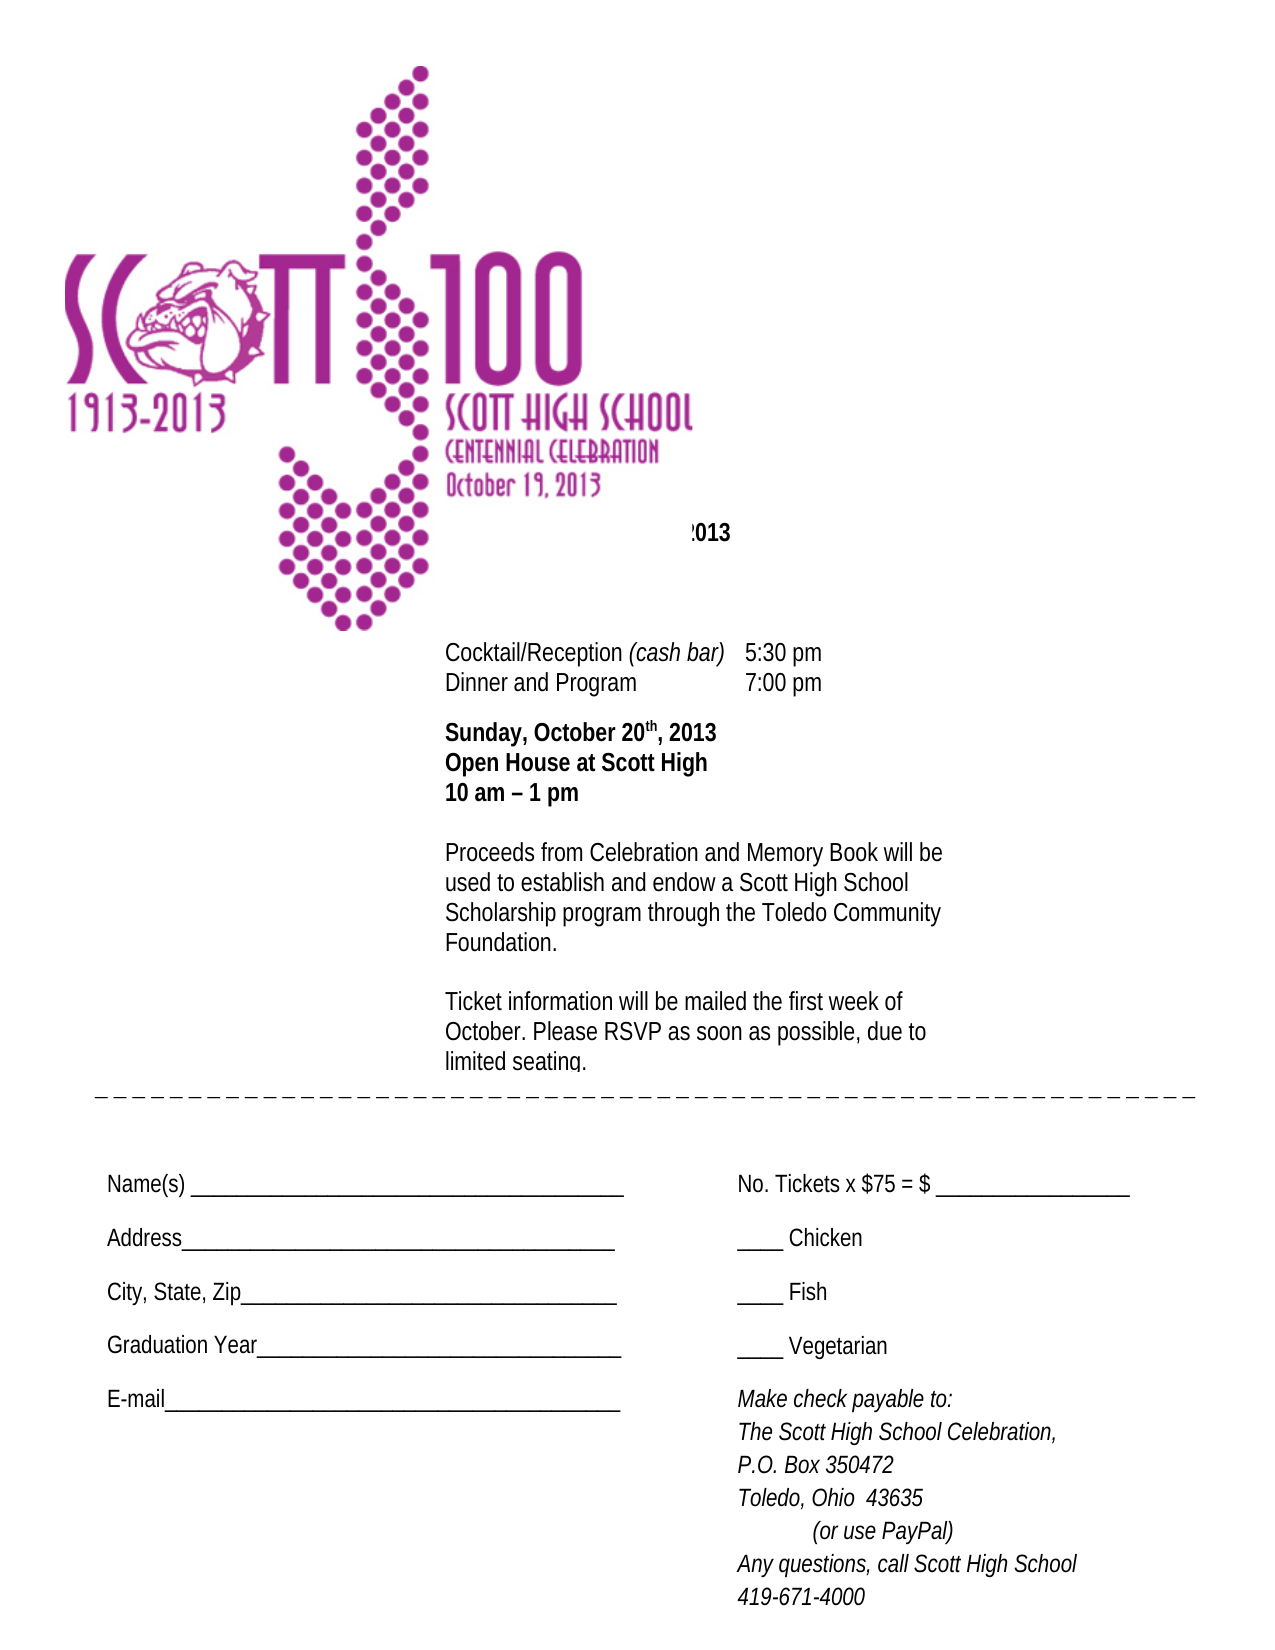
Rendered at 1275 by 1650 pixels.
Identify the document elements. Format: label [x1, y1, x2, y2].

picture [64, 66, 692, 629]
